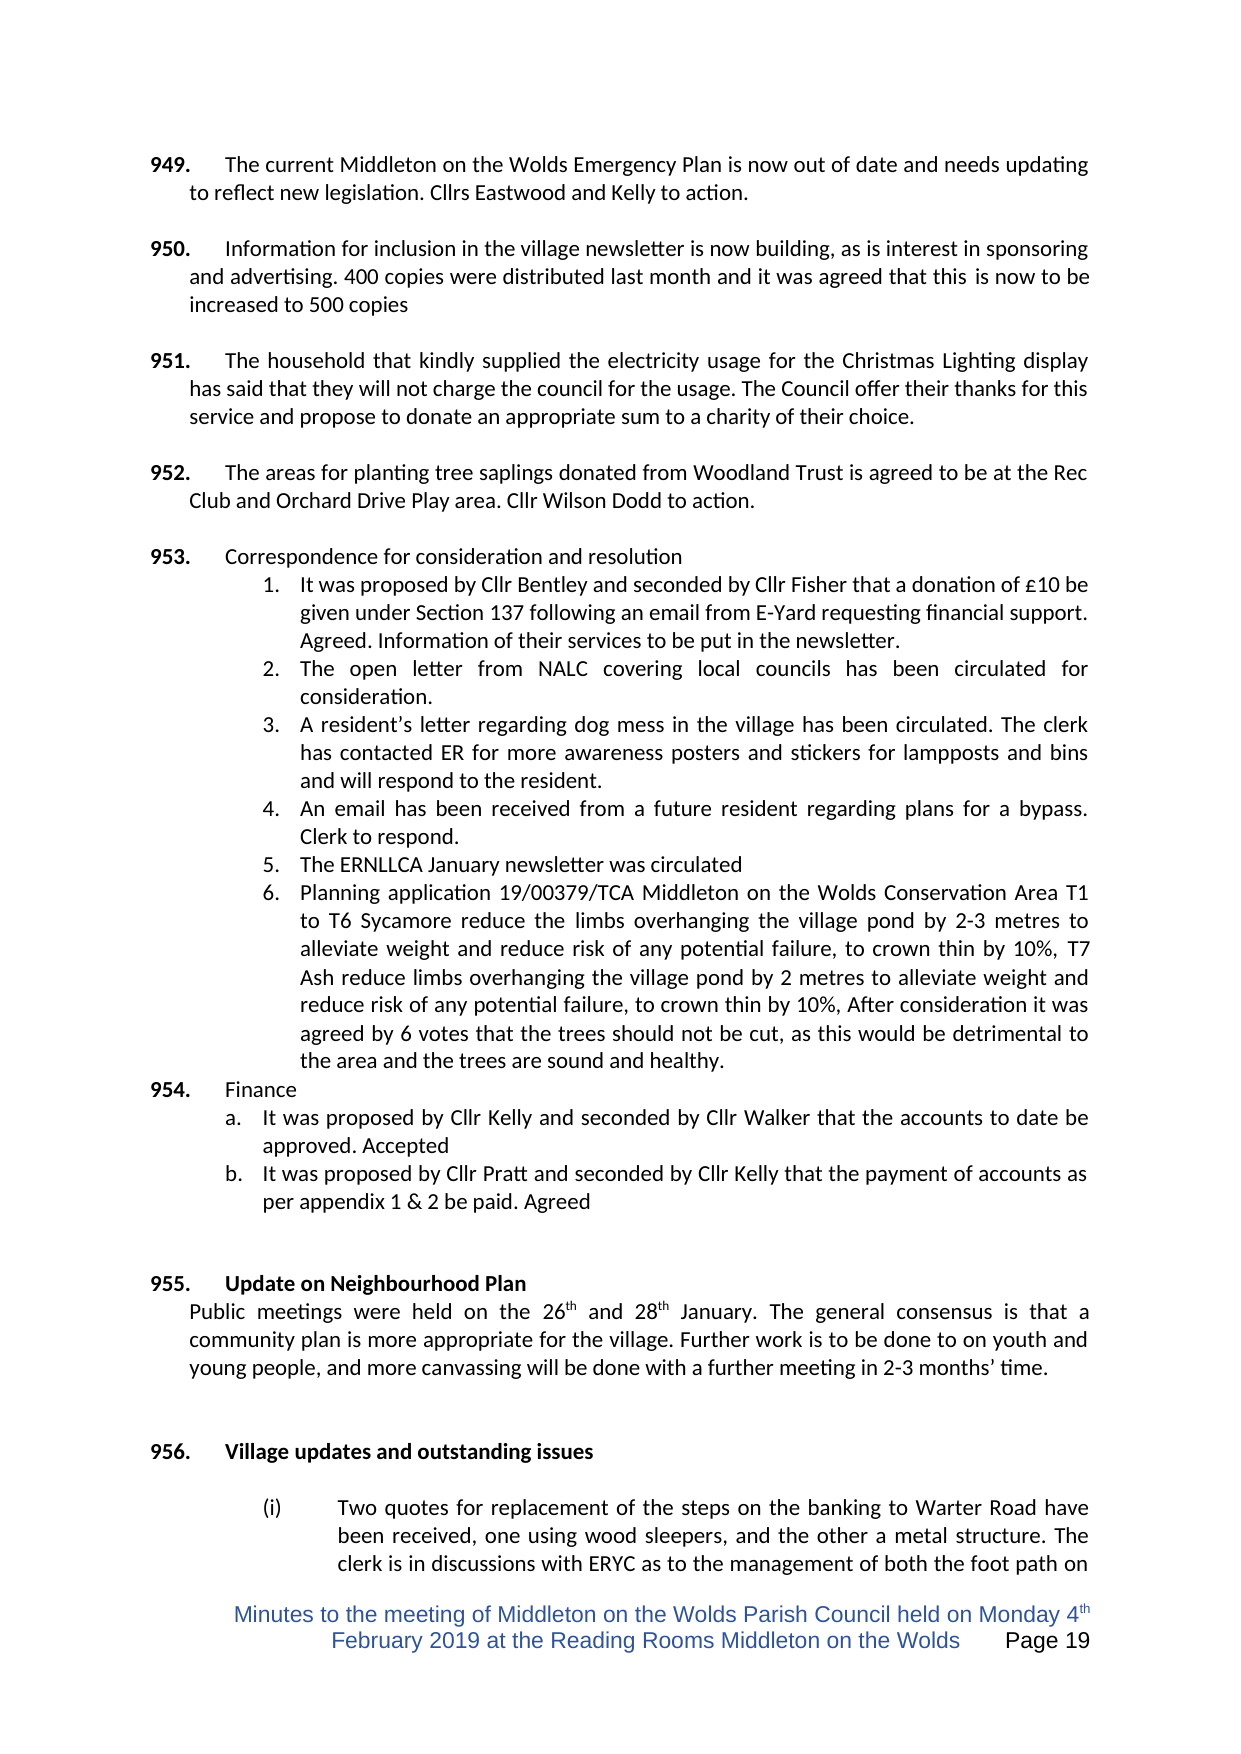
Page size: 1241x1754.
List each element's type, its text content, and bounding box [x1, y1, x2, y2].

list It was proposed by Cllr Pratt and seconded by Cllr Kelly that the payment of accounts as per appendix 1 & 2 be paid. Agreed [225, 1159, 1090, 1215]
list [262, 1493, 1090, 1577]
list The current Middleton on the Wolds Emergency Plan is now out of date and needs updating to reflect new legislation. Cllrs Eastwood and Kelly to action. [150, 150, 1090, 206]
list Correspondence for consideration and resolution [150, 542, 1090, 570]
list The areas for planting tree saplings donated from Woodland Trust is agreed to be at the Rec Club and Orchard Drive Play area. Cllr Wilson Dodd to action. [150, 458, 1090, 514]
list It was proposed by Cllr Kelly and seconded by Cllr Walker that the accounts to date be approved. Accepted [225, 1103, 1090, 1159]
list Information for inclusion in the village newsletter is now building, as is interest in sponsoring and advertising. 400 copies were distributed last month and it was agreed that this is now to be increased to 500 copies [150, 234, 1090, 318]
list Public meetings were held on the 26th and 28th January. The general consensus is that a community plan is more appropriate for the village. Further work is to be done to on youth and young people, and more canvassing will be done with a further meeting in 2-3 months’ time. [189, 1297, 1090, 1381]
list Finance [150, 1075, 1090, 1103]
list Village updates and outstanding issues [150, 1437, 1090, 1465]
list The ERNLLCA January newsletter was circulated [262, 851, 1090, 878]
list Update on Neighbourhood Plan [150, 1269, 1090, 1297]
list The open letter from NALC covering local councils has been circulated for consideration. [262, 654, 1090, 710]
list An email has been received from a future resident regarding plans for a bypass. Clerk to respond. [262, 794, 1090, 851]
list Planning application 19/00379/TCA Middleton on the Wolds Conservation Area T1 to T6 Sycamore reduce the limbs overhanging the village pond by 2-3 metres to alleviate weight and reduce risk of any potential failure, to crown thin by 10%, T7 Ash reduce limbs overhanging the village pond by 2 metres to alleviate weight and reduce risk of any potential failure, to crown thin by 10%, After consideration it was agreed by 6 votes that the trees should not be cut, as this would be detrimental to the area and the trees are sound and healthy. [262, 878, 1090, 1075]
list A resident’s letter regarding dog mess in the village has been circulated. The clerk has contacted ER for more awareness posters and stickers for lampposts and bins and will respond to the resident. [262, 710, 1090, 794]
list It was proposed by Cllr Bentley and seconded by Cllr Fisher that a donation of £10 be given under Section 137 following an email from E-Yard requesting financial support. Agreed. Information of their services to be put in the newsletter. [262, 570, 1090, 654]
list The household that kindly supplied the electricity usage for the Christmas Lighting display has said that they will not charge the council for the usage. The Council offer their thanks for this service and propose to donate an appropriate sum to a charity of their choice. [150, 346, 1090, 430]
